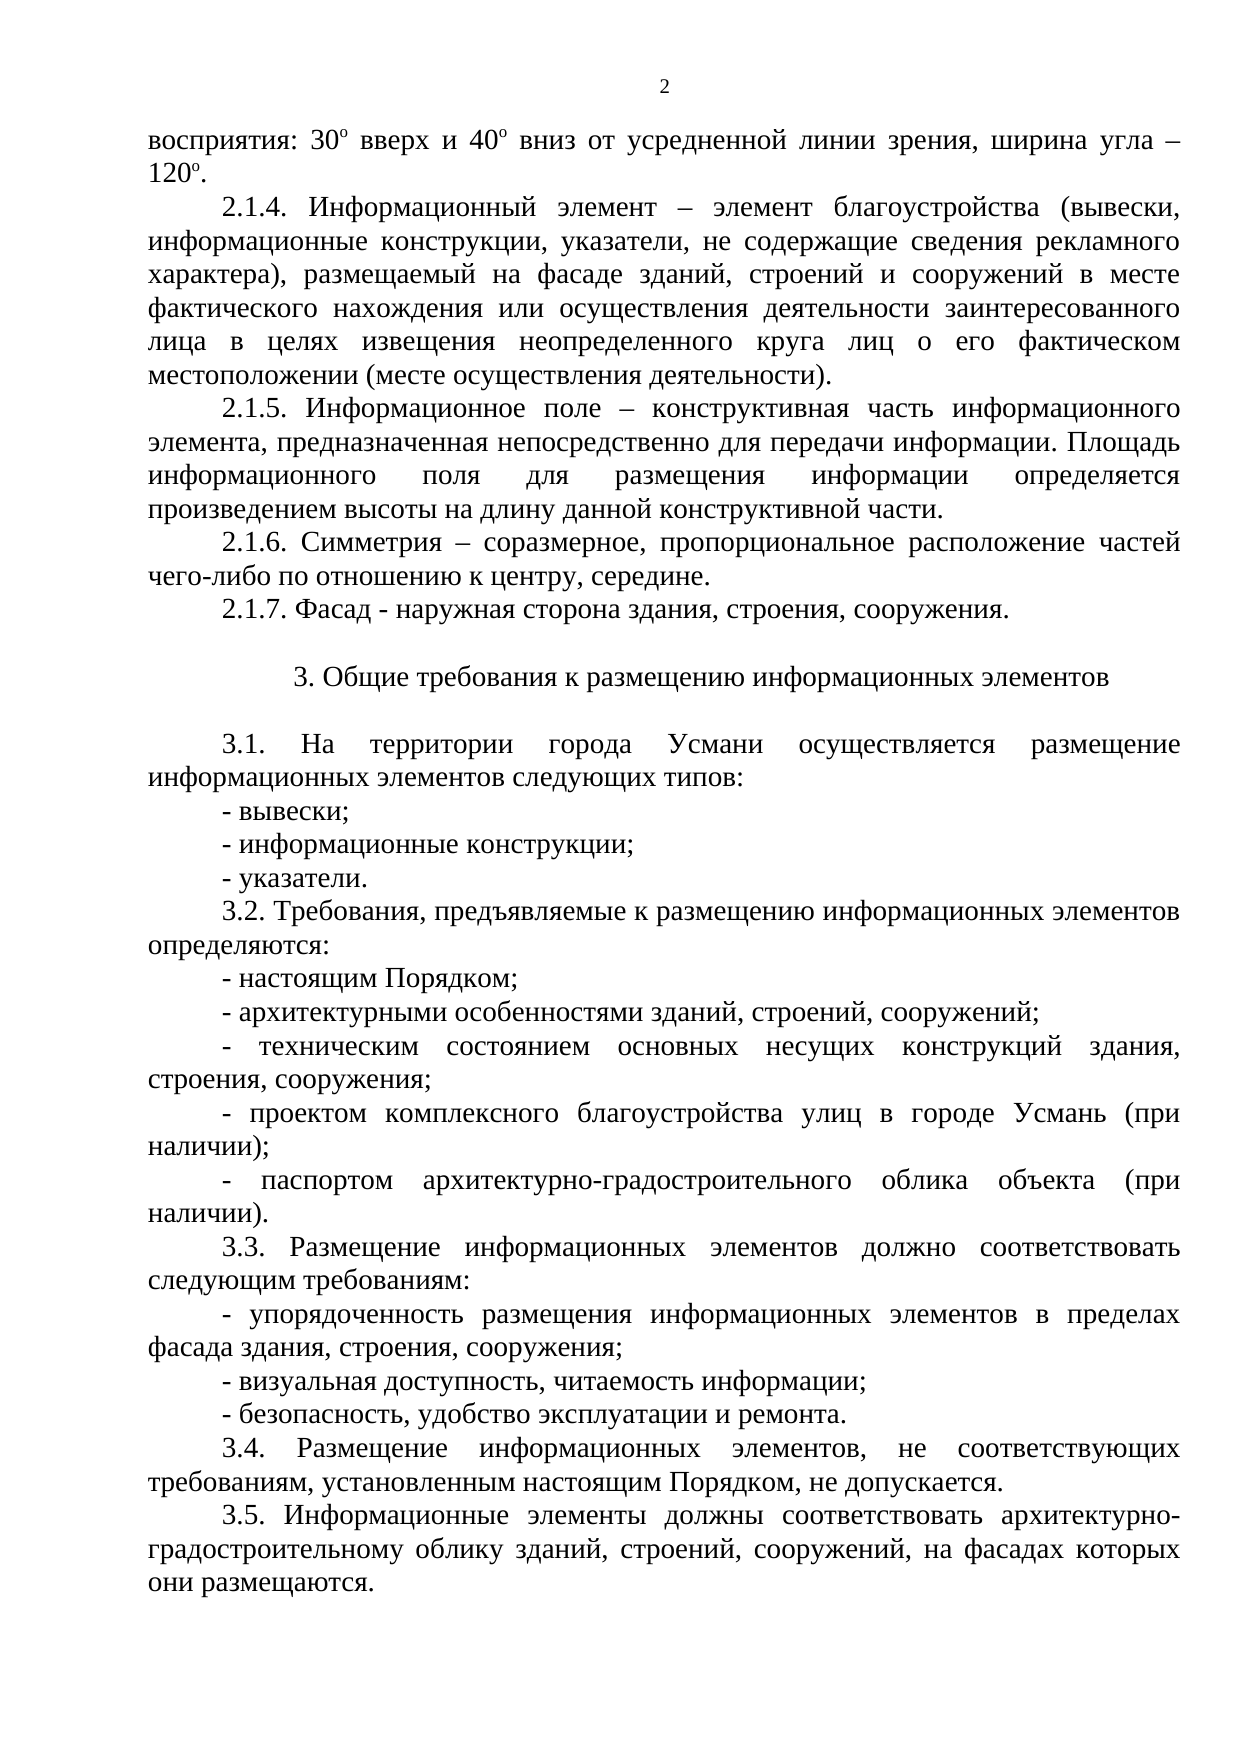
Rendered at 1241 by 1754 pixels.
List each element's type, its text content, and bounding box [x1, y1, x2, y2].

text - визуальная доступность, читаемость информации; [148, 1363, 1181, 1397]
text 3.5. Информационные элементы должны соответствовать архитектурно-градостроительному облику зданий, строений, сооружений, на фасадах которых они размещаются. [148, 1497, 1181, 1598]
text 3.3. Размещение информационных элементов должно соответствовать следующим требованиям: [148, 1229, 1181, 1296]
text - техническим состоянием основных несущих конструкций здания, строения, сооружения; [148, 1028, 1181, 1095]
text 3.1. На территории города Усмани осуществляется размещение информационных элементов следующих типов: [148, 726, 1181, 793]
text - проектом комплексного благоустройства улиц в городе Усмань (при наличии); [148, 1095, 1181, 1162]
text 3. Общие требования к размещению информационных элементов [148, 659, 1181, 692]
text - вывески; [148, 793, 1181, 826]
text - настоящим Порядком; [148, 961, 1181, 994]
text - упорядоченность размещения информационных элементов в пределах фасада здания, строения, сооружения; [148, 1296, 1181, 1363]
text 3.2. Требования, предъявляемые к размещению информационных элементов определяются: [148, 893, 1181, 961]
text - архитектурными особенностями зданий, строений, сооружений; [148, 994, 1181, 1028]
text 2.1.5. Информационное поле – конструктивная часть информационного элемента, предназначенная непосредственно для передачи информации. Площадь информационного поля для размещения информации определяется произведением высоты на длину данной конструктивной части. [148, 390, 1181, 524]
text 2.1.7. Фасад - наружная сторона здания, строения, сооружения. [148, 592, 1181, 625]
text - информационные конструкции; [148, 826, 1181, 860]
text 2.1.4. Информационный элемент – элемент благоустройства (вывески, информационные конструкции, указатели, не содержащие сведения рекламного характера), размещаемый на фасаде зданий, строений и сооружений в месте фактического нахождения или осуществления деятельности заинтересованного лица в целях извещения неопределенного круга лиц о его фактическом местоположении (месте осуществления деятельности). [148, 189, 1181, 390]
text - безопасность, удобство эксплуатации и ремонта. [148, 1397, 1181, 1430]
text 3.4. Размещение информационных элементов, не соответствующих требованиям, установленным настоящим Порядком, не допускается. [148, 1430, 1181, 1497]
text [148, 122, 1181, 189]
text - паспортом архитектурно-градостроительного облика объекта (при наличии). [148, 1162, 1181, 1229]
text 2.1.6. Симметрия – соразмерное, пропорциональное расположение частей чего-либо по отношению к центру, середине. [148, 524, 1181, 592]
text - указатели. [148, 860, 1181, 893]
